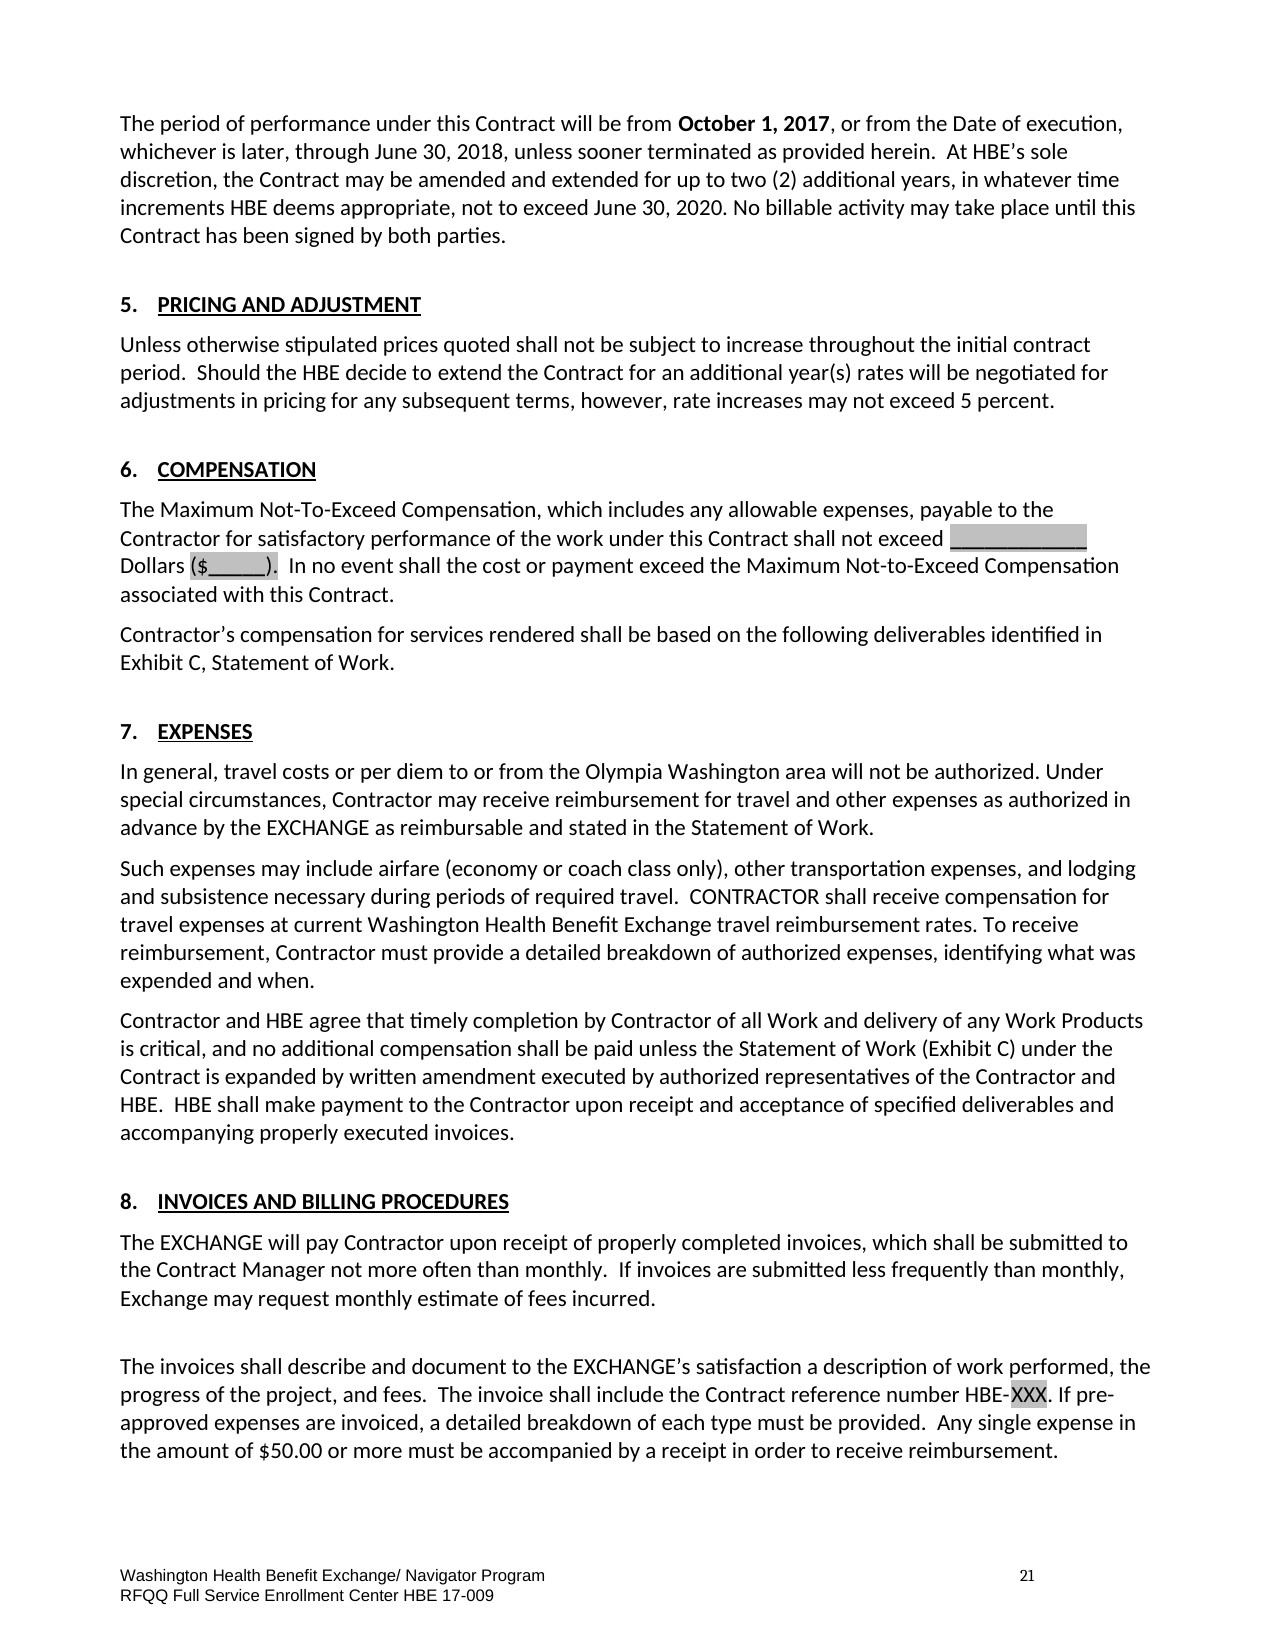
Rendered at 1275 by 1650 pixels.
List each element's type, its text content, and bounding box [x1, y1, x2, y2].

text Such expenses may include airfare (economy or coach class only), other transportation expenses, and lodging and subsistence necessary during periods of required travel. CONTRACTOR shall receive compensation for travel expenses at current Washington Health Benefit Exchange travel reimbursement rates. To receive reimbursement, Contractor must provide a detailed breakdown of authorized expenses, identifying what was expended and when. [120, 854, 1155, 994]
text In general, travel costs or per diem to or from the Olympia Washington area will not be authorized. Under special circumstances, Contractor may receive reimbursement for travel and other expenses as authorized in advance by the EXCHANGE as reimbursable and stated in the Statement of Work. [120, 757, 1155, 841]
list EXPENSES [120, 717, 1155, 745]
text The Maximum Not-To-Exceed Compensation, which includes any allowable expenses, payable to the Contractor for satisfactory performance of the work under this Contract shall not exceed ____________ Dollars ($_____). In no event shall the cost or payment exceed the Maximum Not-to-Exceed Compensation associated with this Contract. [120, 496, 1155, 608]
text The EXCHANGE will pay Contractor upon receipt of properly completed invoices, which shall be submitted to the Contract Manager not more often than monthly. If invoices are submitted less frequently than monthly, Exchange may request monthly estimate of fees incurred. [120, 1228, 1155, 1312]
text Contractor’s compensation for services rendered shall be based on the following deliverables identified in Exhibit C, Statement of Work. [120, 620, 1155, 676]
text The period of performance under this Contract will be from October 1, 2017, or from the Date of execution, whichever is later, through June 30, 2018, unless sooner terminated as provided herein. At HBE’s sole discretion, the Contract may be amended and extended for up to two (2) additional years, in whatever time increments HBE deems appropriate, not to exceed June 30, 2020. No billable activity may take place until this Contract has been signed by both parties. [120, 109, 1155, 249]
text Unless otherwise stipulated prices quoted shall not be subject to increase throughout the initial contract period. Should the HBE decide to extend the Contract for an additional year(s) rates will be negotiated for adjustments in pricing for any subsequent terms, however, rate increases may not exceed 5 percent. [120, 331, 1155, 414]
text The invoices shall describe and document to the EXCHANGE’s satisfaction a description of work performed, the progress of the project, and fees. The invoice shall include the Contract reference number HBE-XXX. If pre-approved expenses are invoiced, a detailed breakdown of each type must be provided. Any single expense in the amount of $50.00 or more must be accompanied by a receipt in order to receive reimbursement. [120, 1352, 1155, 1464]
list COMPENSATION [120, 455, 1155, 483]
text Contractor and HBE agree that timely completion by Contractor of all Work and delivery of any Work Products is critical, and no additional compensation shall be paid unless the Statement of Work (Exhibit C) under the Contract is expanded by written amendment executed by authorized representatives of the Contractor and HBE. HBE shall make payment to the Contractor upon receipt and acceptance of specified deliverables and accompanying properly executed invoices. [120, 1006, 1155, 1147]
list PRICING AND ADJUSTMENT [120, 290, 1155, 318]
list INVOICES AND BILLING PROCEDURES [120, 1187, 1155, 1215]
